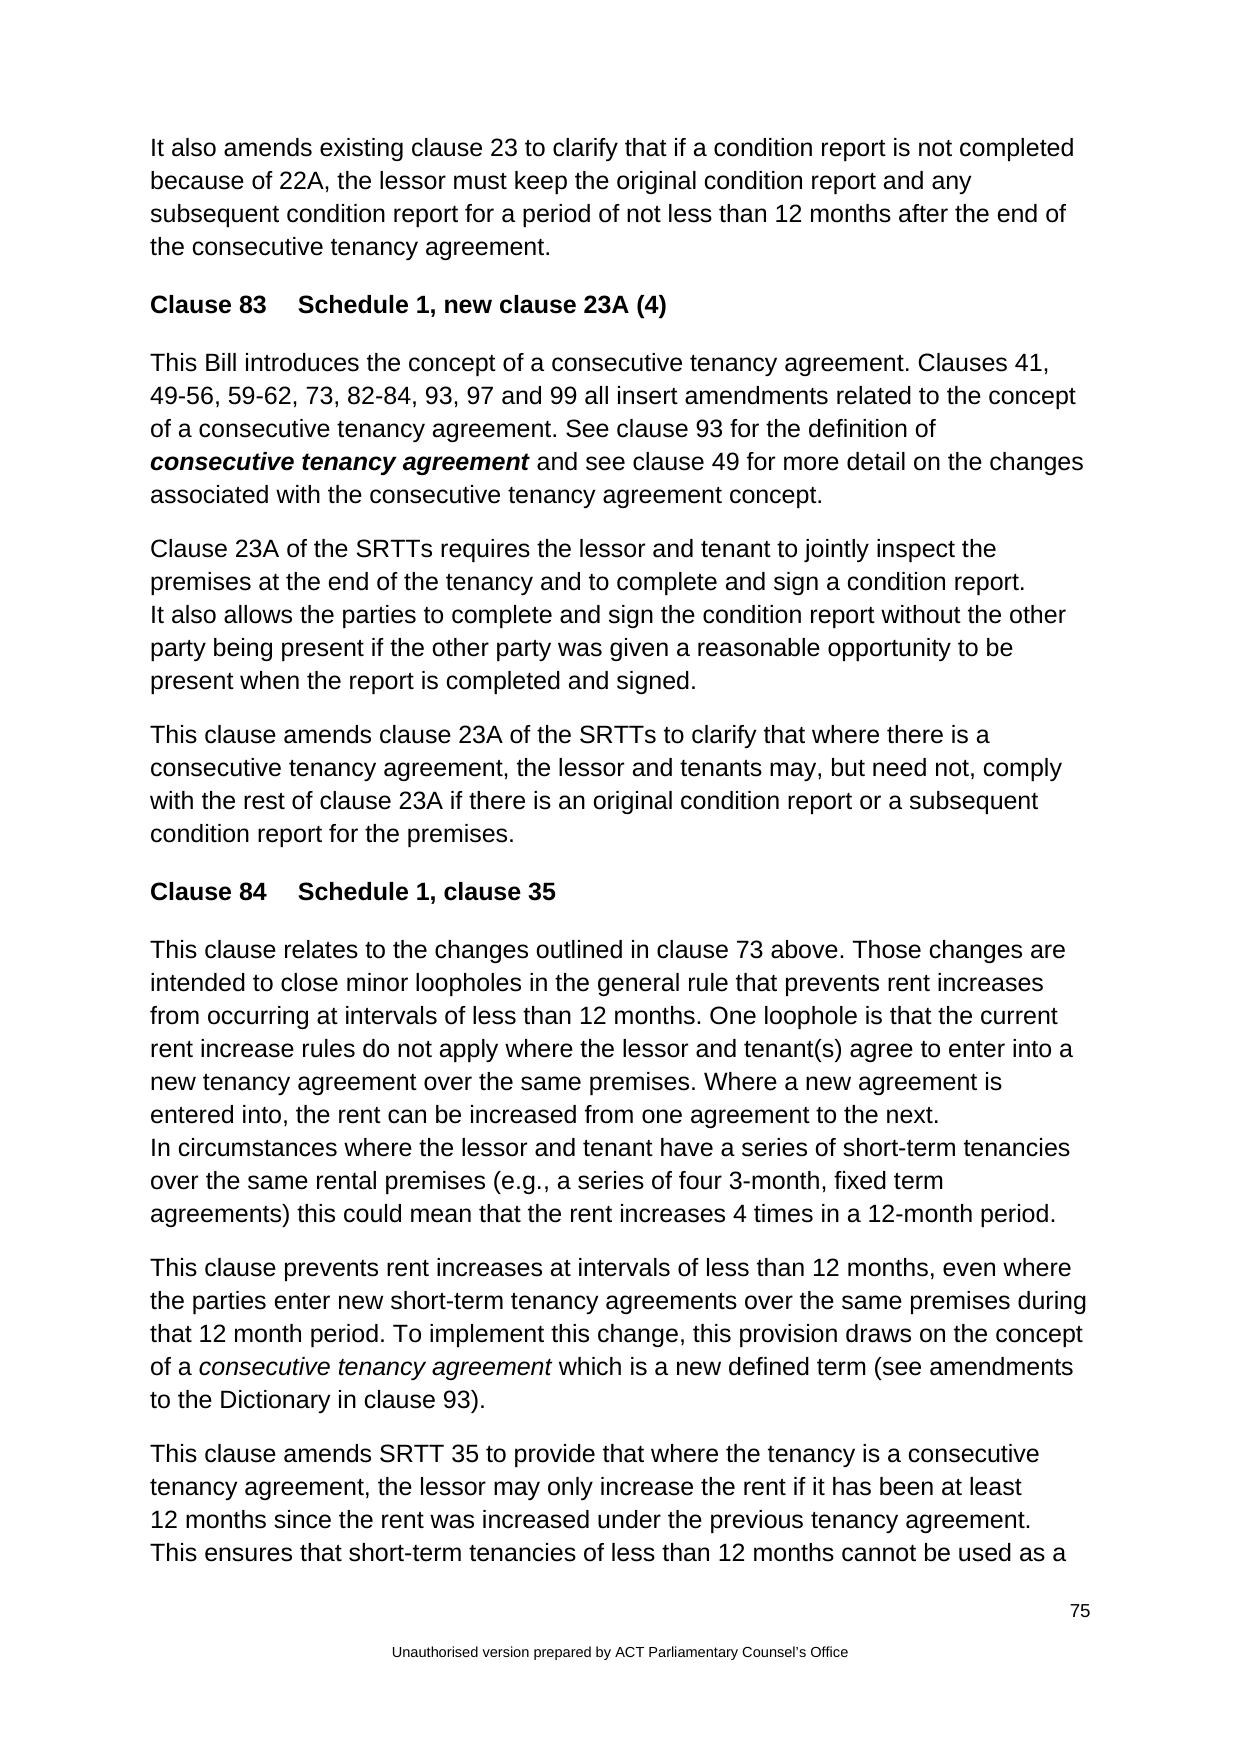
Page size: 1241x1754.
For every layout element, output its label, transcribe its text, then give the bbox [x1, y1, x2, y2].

text This clause amends clause 23A of the SRTTs to clarify that where there is a consecutive tenancy agreement, the lessor and tenants may, but need not, comply with the rest of clause 23A if there is an original condition report or a subsequent condition report for the premises. [150, 720, 1090, 848]
text This Bill introduces the concept of a consecutive tenancy agreement. Clauses 41, 49-56, 59-62, 73, 82-84, 93, 97 and 99 all insert amendments related to the concept of a consecutive tenancy agreement. See clause 93 for the definition of consecutive tenancy agreement and see clause 49 for more detail on the changes associated with the consecutive tenancy agreement concept. [150, 348, 1090, 509]
subtitle Schedule 1, new clause 23A (4) [150, 290, 1090, 319]
text This clause relates to the changes outlined in clause 73 above. Those changes are intended to close minor loopholes in the general rule that prevents rent increases from occurring at intervals of less than 12 months. One loophole is that the current rent increase rules do not apply where the lessor and tenant(s) agree to enter into a new tenancy agreement over the same premises. Where a new agreement is entered into, the rent can be increased from one agreement to the next. In circumstances where the lessor and tenant have a series of short-term tenancies over the same rental premises (e.g., a series of four 3-month, fixed term agreements) this could mean that the rent increases 4 times in a 12-month period. [150, 935, 1090, 1228]
text Clause 23A of the SRTTs requires the lessor and tenant to jointly inspect the premises at the end of the tenancy and to complete and sign a condition report. It also allows the parties to complete and sign the condition report without the other party being present if the other party was given a reasonable opportunity to be present when the report is completed and signed. [150, 534, 1090, 695]
text This clause prevents rent increases at intervals of less than 12 months, even where the parties enter new short-term tenancy agreements over the same premises during that 12 month period. To implement this change, this provision draws on the concept of a consecutive tenancy agreement which is a new defined term (see amendments to the Dictionary in clause 93). [150, 1253, 1090, 1414]
text It also amends existing clause 23 to clarify that if a condition report is not completed because of 22A, the lessor must keep the original condition report and any subsequent condition report for a period of not less than 12 months after the end of the consecutive tenancy agreement. [150, 133, 1090, 261]
subtitle Schedule 1, clause 35 [150, 877, 1090, 906]
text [150, 1439, 1090, 1567]
